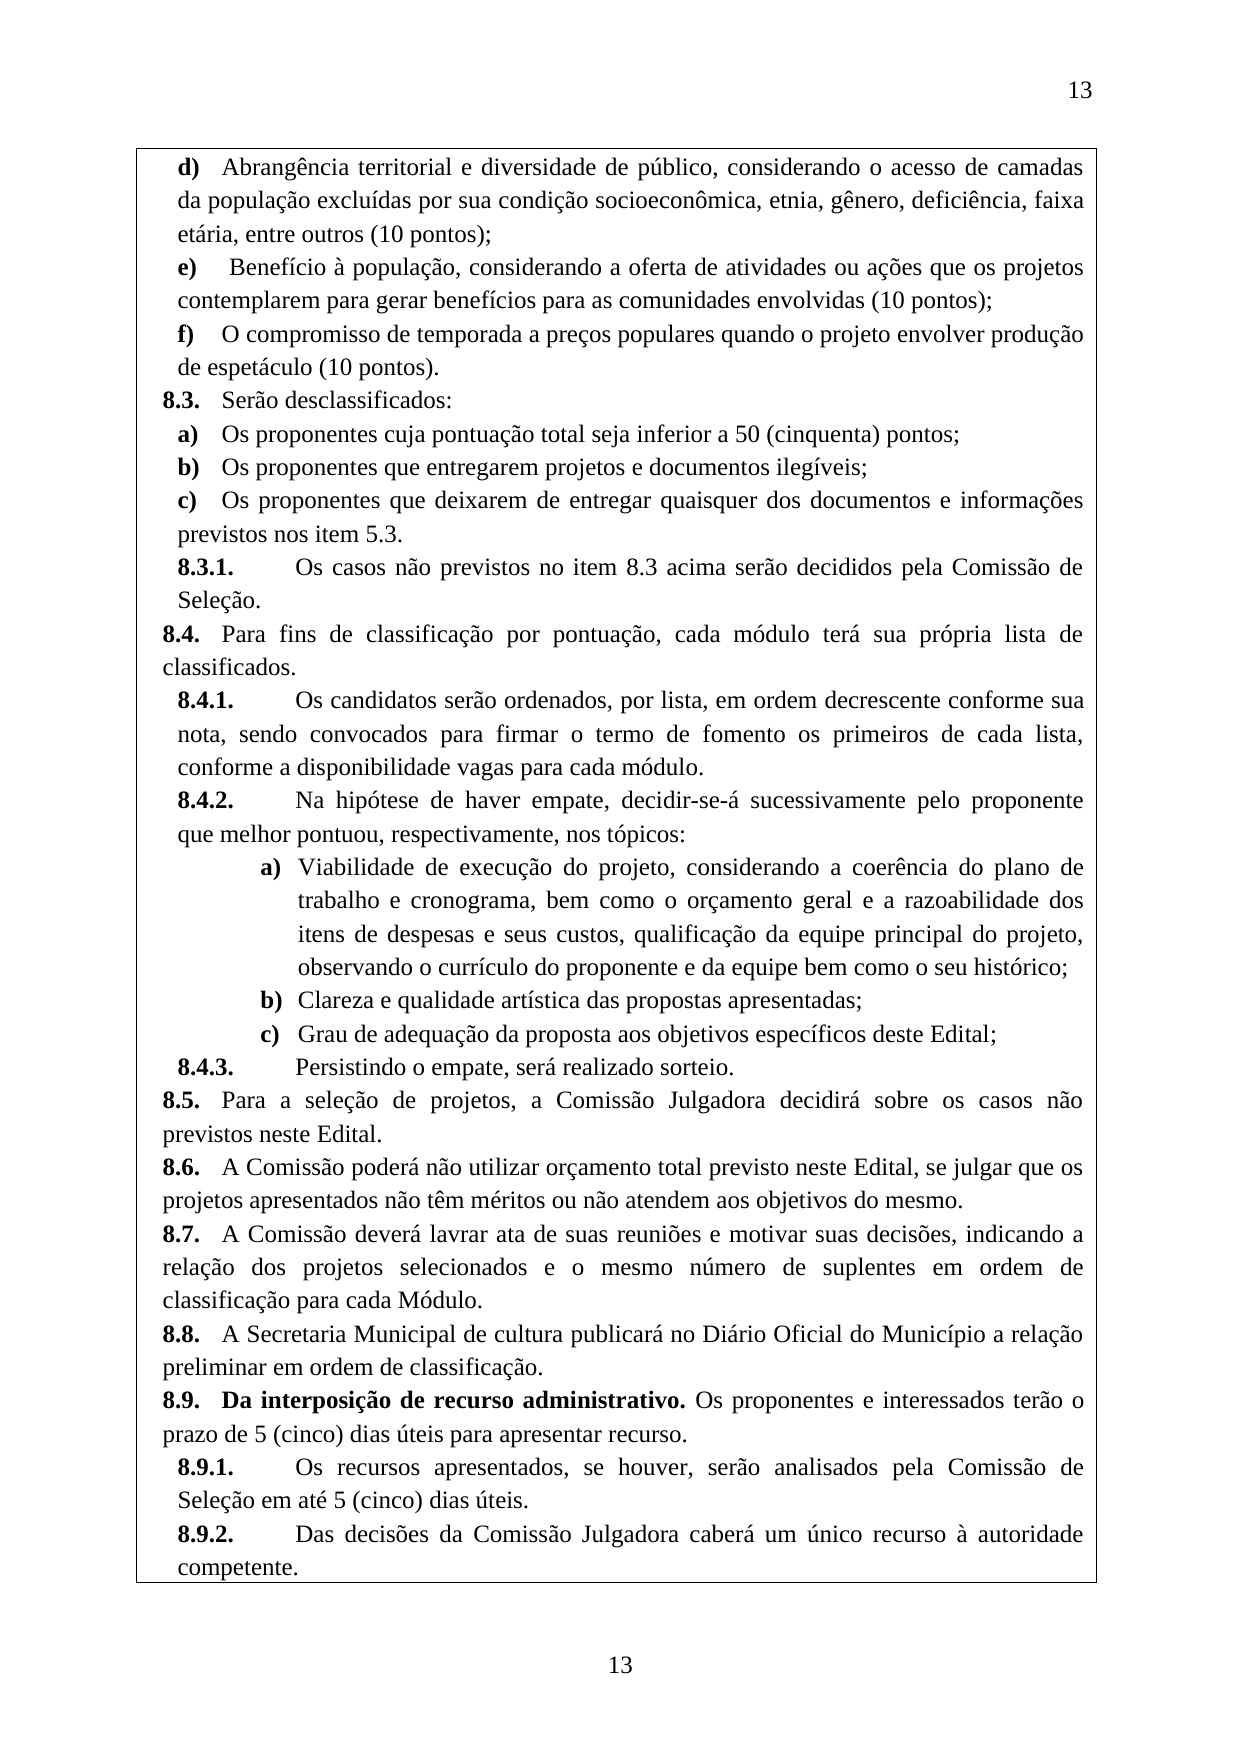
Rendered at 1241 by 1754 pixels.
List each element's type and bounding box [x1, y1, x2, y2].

table_header [137, 149, 1096, 1582]
